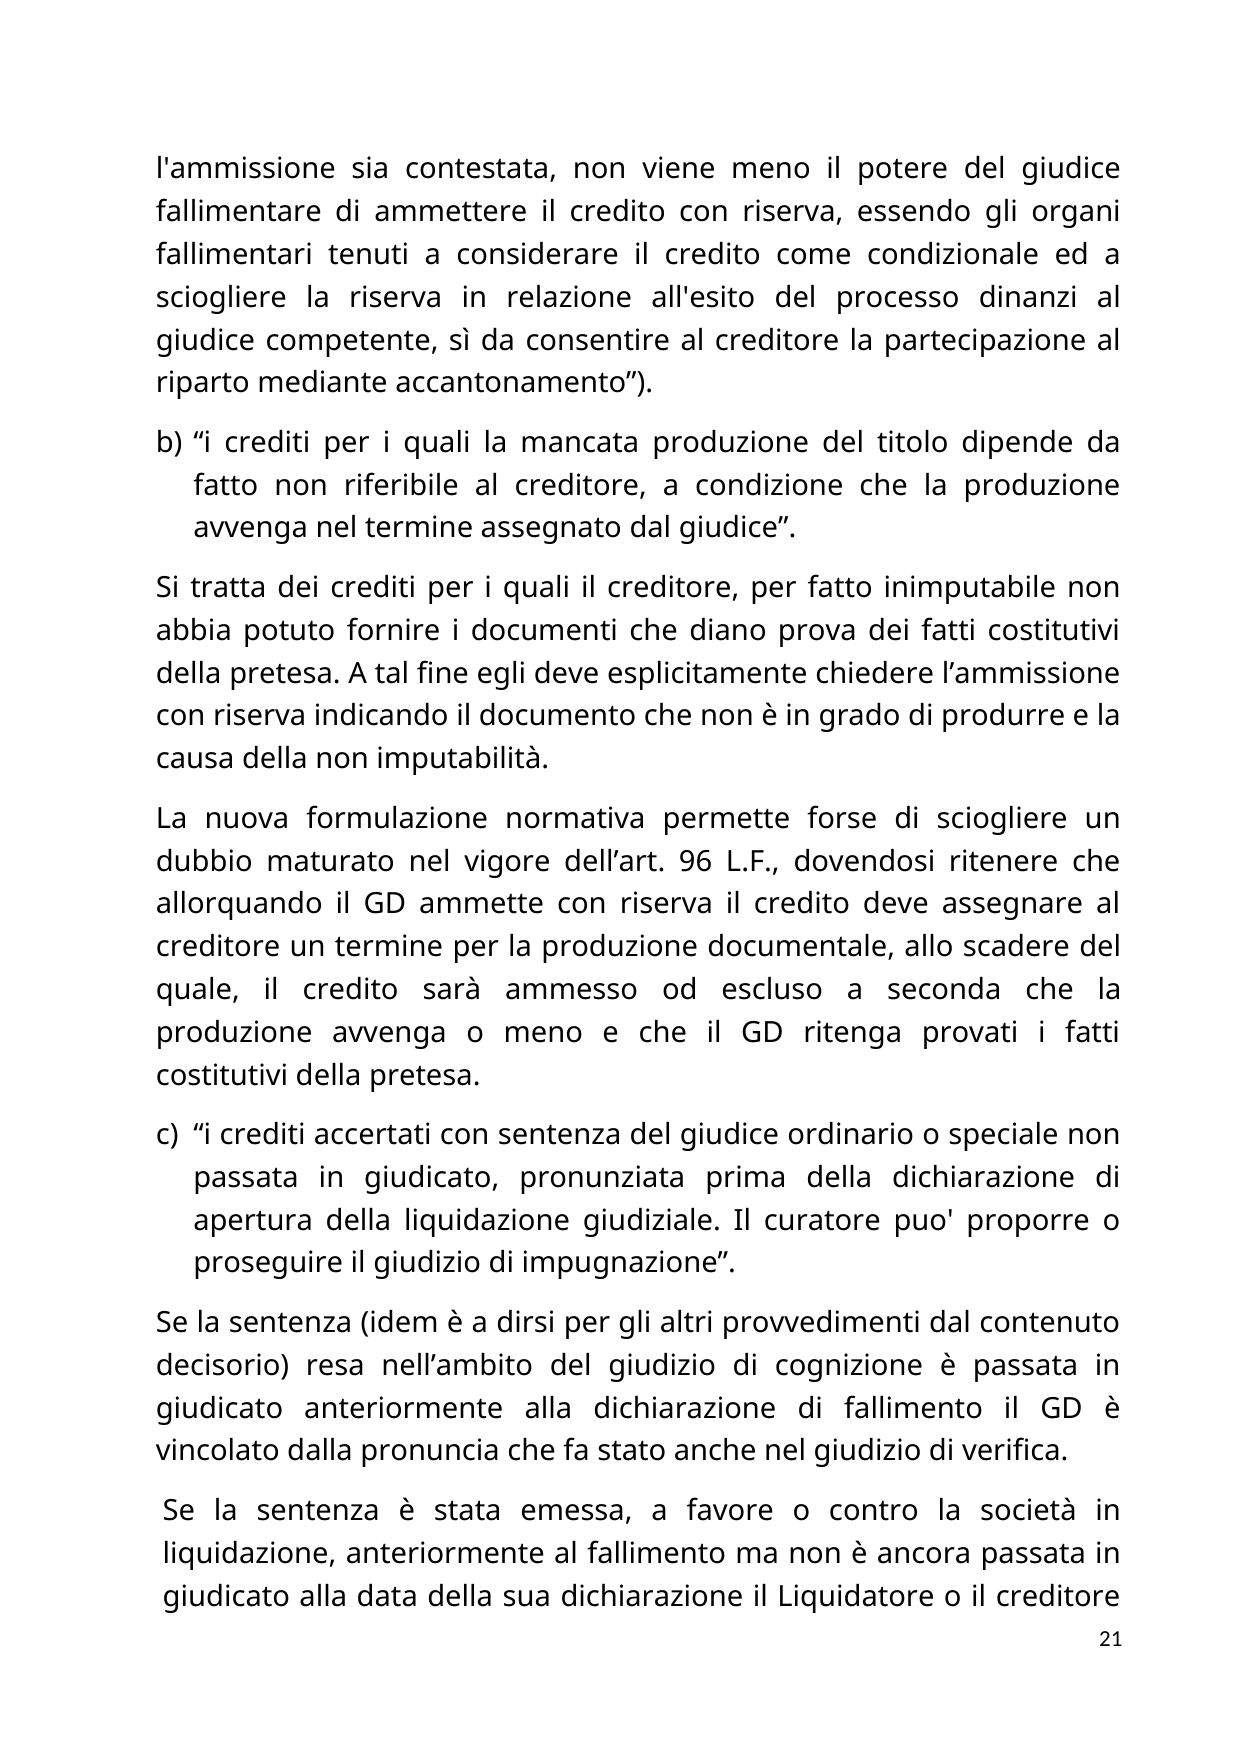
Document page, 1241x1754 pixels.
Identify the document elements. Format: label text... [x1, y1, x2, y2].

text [156, 148, 1122, 401]
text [162, 1489, 1122, 1614]
text Se la sentenza (idem è a dirsi per gli altri provvedimenti dal contenuto decisorio) resa nell’ambito del giudizio di cognizione è passata in giudicato anteriormente alla dichiarazione di fallimento il GD è vincolato dalla pronuncia che fa stato anche nel giudizio di verifica. [156, 1301, 1122, 1469]
list “i crediti per i quali la mancata produzione del titolo dipende da fatto non riferibile al creditore, a condizione che la produzione avvenga nel termine assegnato dal giudice”. [156, 421, 1122, 546]
text La nuova formulazione normativa permette forse di sciogliere un dubbio maturato nel vigore dell’art. 96 L.F., dovendosi ritenere che allorquando il GD ammette con riserva il credito deve assegnare al creditore un termine per la produzione documentale, allo scadere del quale, il credito sarà ammesso od escluso a seconda che la produzione avvenga o meno e che il GD ritenga provati i fatti costitutivi della pretesa. [156, 797, 1122, 1093]
list “i crediti accertati con sentenza del giudice ordinario o speciale non passata in giudicato, pronunziata prima della dichiarazione di apertura della liquidazione giudiziale. Il curatore puo' proporre o proseguire il giudizio di impugnazione”. [156, 1113, 1122, 1281]
text Si tratta dei crediti per i quali il creditore, per fatto inimputabile non abbia potuto fornire i documenti che diano prova dei fatti costitutivi della pretesa. A tal fine egli deve esplicitamente chiedere l’ammissione con riserva indicando il documento che non è in grado di produrre e la causa della non imputabilità. [156, 566, 1122, 777]
